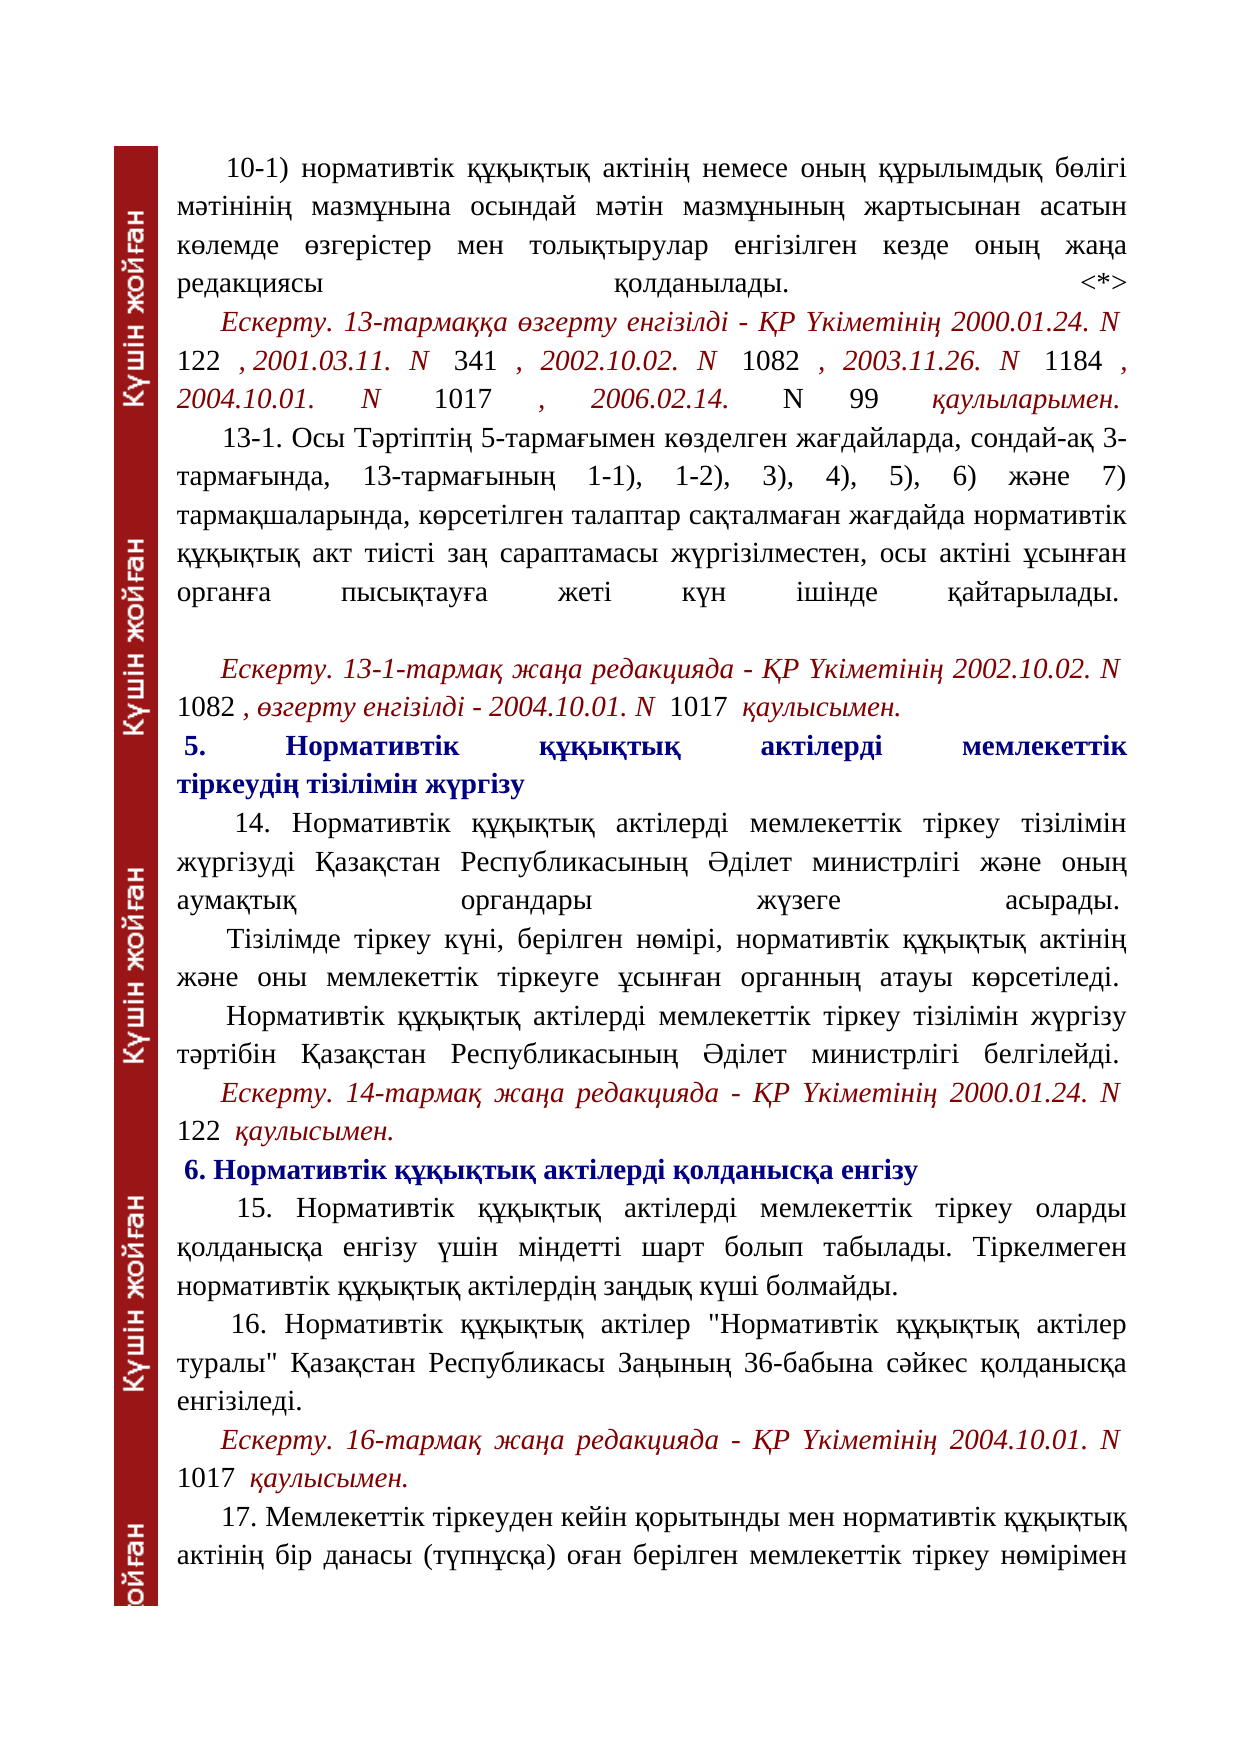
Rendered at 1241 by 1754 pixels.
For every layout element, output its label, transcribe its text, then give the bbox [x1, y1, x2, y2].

picture [114, 1147, 158, 1152]
text 15. Нормативтік құқықтық актілерді мемлекеттік тіркеу оларды қолданысқа енгізу үшін міндетті шарт болып табылады. Тіркелмеген нормативтік құқықтық актілердің заңдық күші болмайды. [112, 1191, 1128, 1301]
picture [114, 1494, 158, 1499]
text 14. Нормативтік құқықтық актілерді мемлекеттік тіркеу тізілімін жүргізуді Қазақстан Республикасының Әділет министрлігі және оның аумақтық органдары жүзеге асырады. Тізілімде тіркеу күні, берілген нөмірі, нормативтік құқықтық актінің және оны мемлекеттік тіркеуге ұсынған органның атауы көрсетіледі. Нормативтік құқықтық актілерді мемлекеттік тіркеу тізілімін жүргізу тәртібін Қазақстан Республикасының Әділет министрлігі белгілейді. Ескерту. 14-тармақ жаңа редакцияда - ҚР Үкіметінің 2000.01.24. N 122 қаулысымен. [112, 805, 1128, 1147]
text 6. Нормативтік құқықтық актілерді қолданысқа енгізу [112, 1152, 1128, 1186]
picture [114, 1186, 158, 1191]
picture [114, 146, 158, 150]
picture [114, 723, 158, 728]
picture [114, 1301, 158, 1306]
picture [114, 1571, 158, 1606]
picture [114, 800, 158, 805]
text 16. Нормативтiк құқықтық актiлер "Нормативтiк құқықтық актiлер туралы" Қазақстан Республикасы Заңының 36-бабына сәйкес қолданысқа енгізiледi. Ескерту. 16-тармақ жаңа редакцияда - ҚР Үкіметінің 2004.10.01. N 1017 қаулысымен. [112, 1306, 1128, 1494]
text 5. Нормативтік құқықтық актілерді мемлекеттік тіркеудің тізілімін жүргізу [112, 728, 1128, 800]
